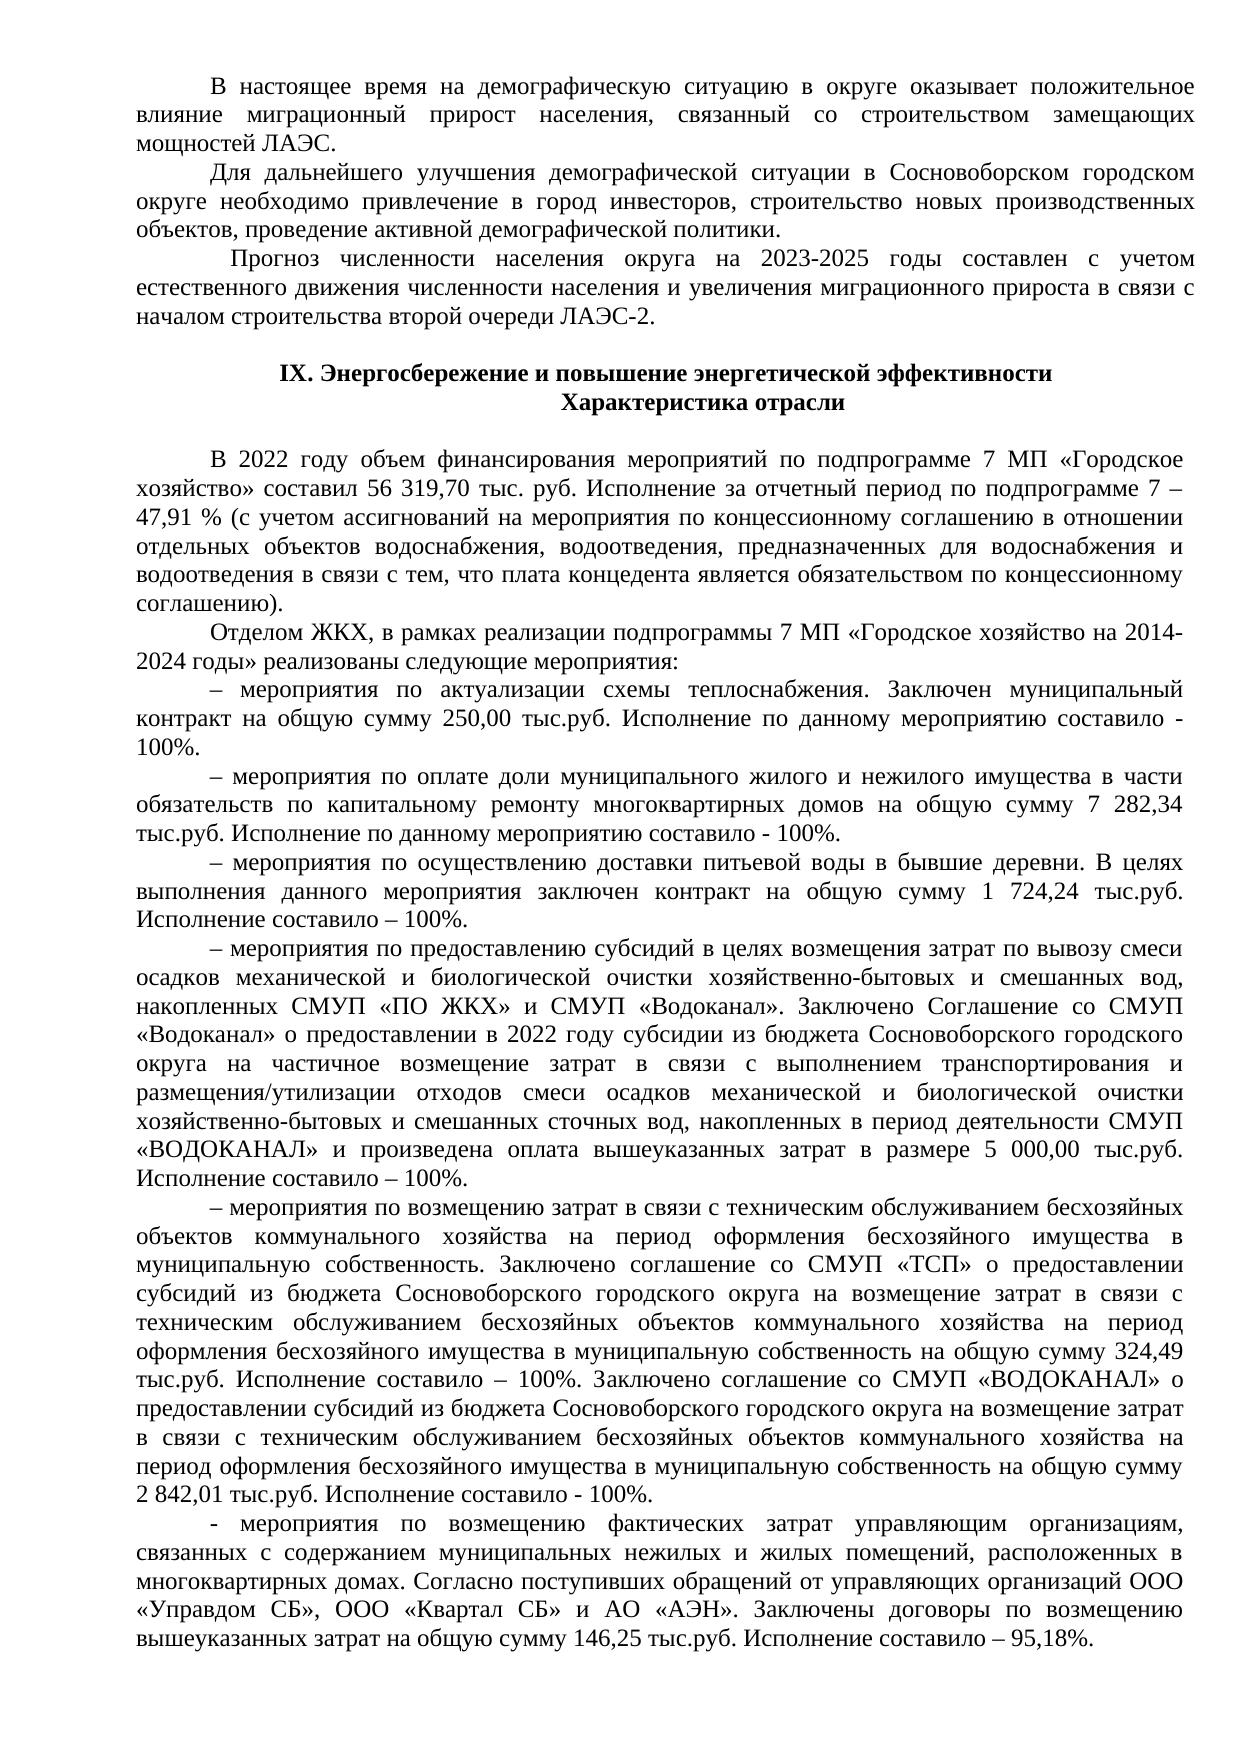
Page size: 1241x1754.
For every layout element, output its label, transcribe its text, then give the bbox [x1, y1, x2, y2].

text – мероприятия по оплате доли муниципального жилого и нежилого имущества в части обязательств по капитальному ремонту многоквартирных домов на общую сумму 7 282,34 тыс.руб. Исполнение по данному мероприятию составило - 100%. [136, 761, 1184, 847]
text Для дальнейшего улучшения демографической ситуации в Сосновоборском городском округе необходимо привлечение в город инвесторов, строительство новых производственных объектов, проведение активной демографической политики. [136, 157, 1196, 243]
text Отделом ЖКХ, в рамках реализации подпрограммы 7 МП «Городское хозяйство на 2014-2024 годы» реализованы следующие мероприятия: [136, 617, 1184, 674]
text IX. Энергосбережение и повышение энергетической эффективности [136, 358, 1196, 387]
text – мероприятия по актуализации схемы теплоснабжения. Заключен муниципальный контракт на общую сумму 250,00 тыс.руб. Исполнение по данному мероприятию составило - 100%. [136, 674, 1184, 761]
text – мероприятия по осуществлению доставки питьевой воды в бывшие деревни. В целях выполнения данного мероприятия заключен контракт на общую сумму 1 724,24 тыс.руб. Исполнение составило – 100%. [136, 847, 1184, 933]
text - мероприятия по возмещению фактических затрат управляющим организациям, связанных с содержанием муниципальных нежилых и жилых помещений, расположенных в многоквартирных домах. Согласно поступивших обращений от управляющих организаций ООО «Управдом СБ», ООО «Квартал СБ» и АО «АЭН». Заключены договоры по возмещению вышеуказанных затрат на общую сумму 146,25 тыс.руб. Исполнение составило – 95,18%. [136, 1508, 1184, 1652]
text В 2022 году объем финансирования мероприятий по подпрограмме 7 МП «Городское хозяйство» составил 56 319,70 тыс. руб. Исполнение за отчетный период по подпрограмме 7 – 47,91 % (с учетом ассигнований на мероприятия по концессионному соглашению в отношении отдельных объектов водоснабжения, водоотведения, предназначенных для водоснабжения и водоотведения в связи с тем, что плата концедента является обязательством по концессионному соглашению). [136, 444, 1184, 617]
text – мероприятия по возмещению затрат в связи с техническим обслуживанием бесхозяйных объектов коммунального хозяйства на период оформления бесхозяйного имущества в муниципальную собственность. Заключено соглашение со СМУП «ТСП» о предоставлении субсидий из бюджета Сосновоборского городского округа на возмещение затрат в связи с техническим обслуживанием бесхозяйных объектов коммунального хозяйства на период оформления бесхозяйного имущества в муниципальную собственность на общую сумму 324,49 тыс.руб. Исполнение составило – 100%. Заключено соглашение со СМУП «ВОДОКАНАЛ» о предоставлении субсидий из бюджета Сосновоборского городского округа на возмещение затрат в связи с техническим обслуживанием бесхозяйных объектов коммунального хозяйства на период оформления бесхозяйного имущества в муниципальную собственность на общую сумму 2 842,01 тыс.руб. Исполнение составило - 100%. [136, 1192, 1184, 1508]
text – мероприятия по предоставлению субсидий в целях возмещения затрат по вывозу смеси осадков механической и биологической очистки хозяйственно-бытовых и смешанных вод, накопленных СМУП «ПО ЖКХ» и СМУП «Водоканал». Заключено Соглашение со СМУП «Водоканал» о предоставлении в 2022 году субсидии из бюджета Сосновоборского городского округа на частичное возмещение затрат в связи с выполнением транспортирования и размещения/утилизации отходов смеси осадков механической и биологической очистки хозяйственно-бытовых и смешанных сточных вод, накопленных в период деятельности СМУП «ВОДОКАНАЛ» и произведена оплата вышеуказанных затрат в размере 5 000,00 тыс.руб. Исполнение составило – 100%. [136, 933, 1184, 1192]
text Характеристика отрасли [136, 387, 1196, 416]
text В настоящее время на демографическую ситуацию в округе оказывает положительное влияние миграционный прирост населения, связанный со строительством замещающих мощностей ЛАЭС. [136, 71, 1196, 157]
text Прогноз численности населения округа на 2023-2025 годы составлен с учетом естественного движения численности населения и увеличения миграционного прироста в связи с началом строительства второй очереди ЛАЭС-2. [136, 243, 1196, 329]
